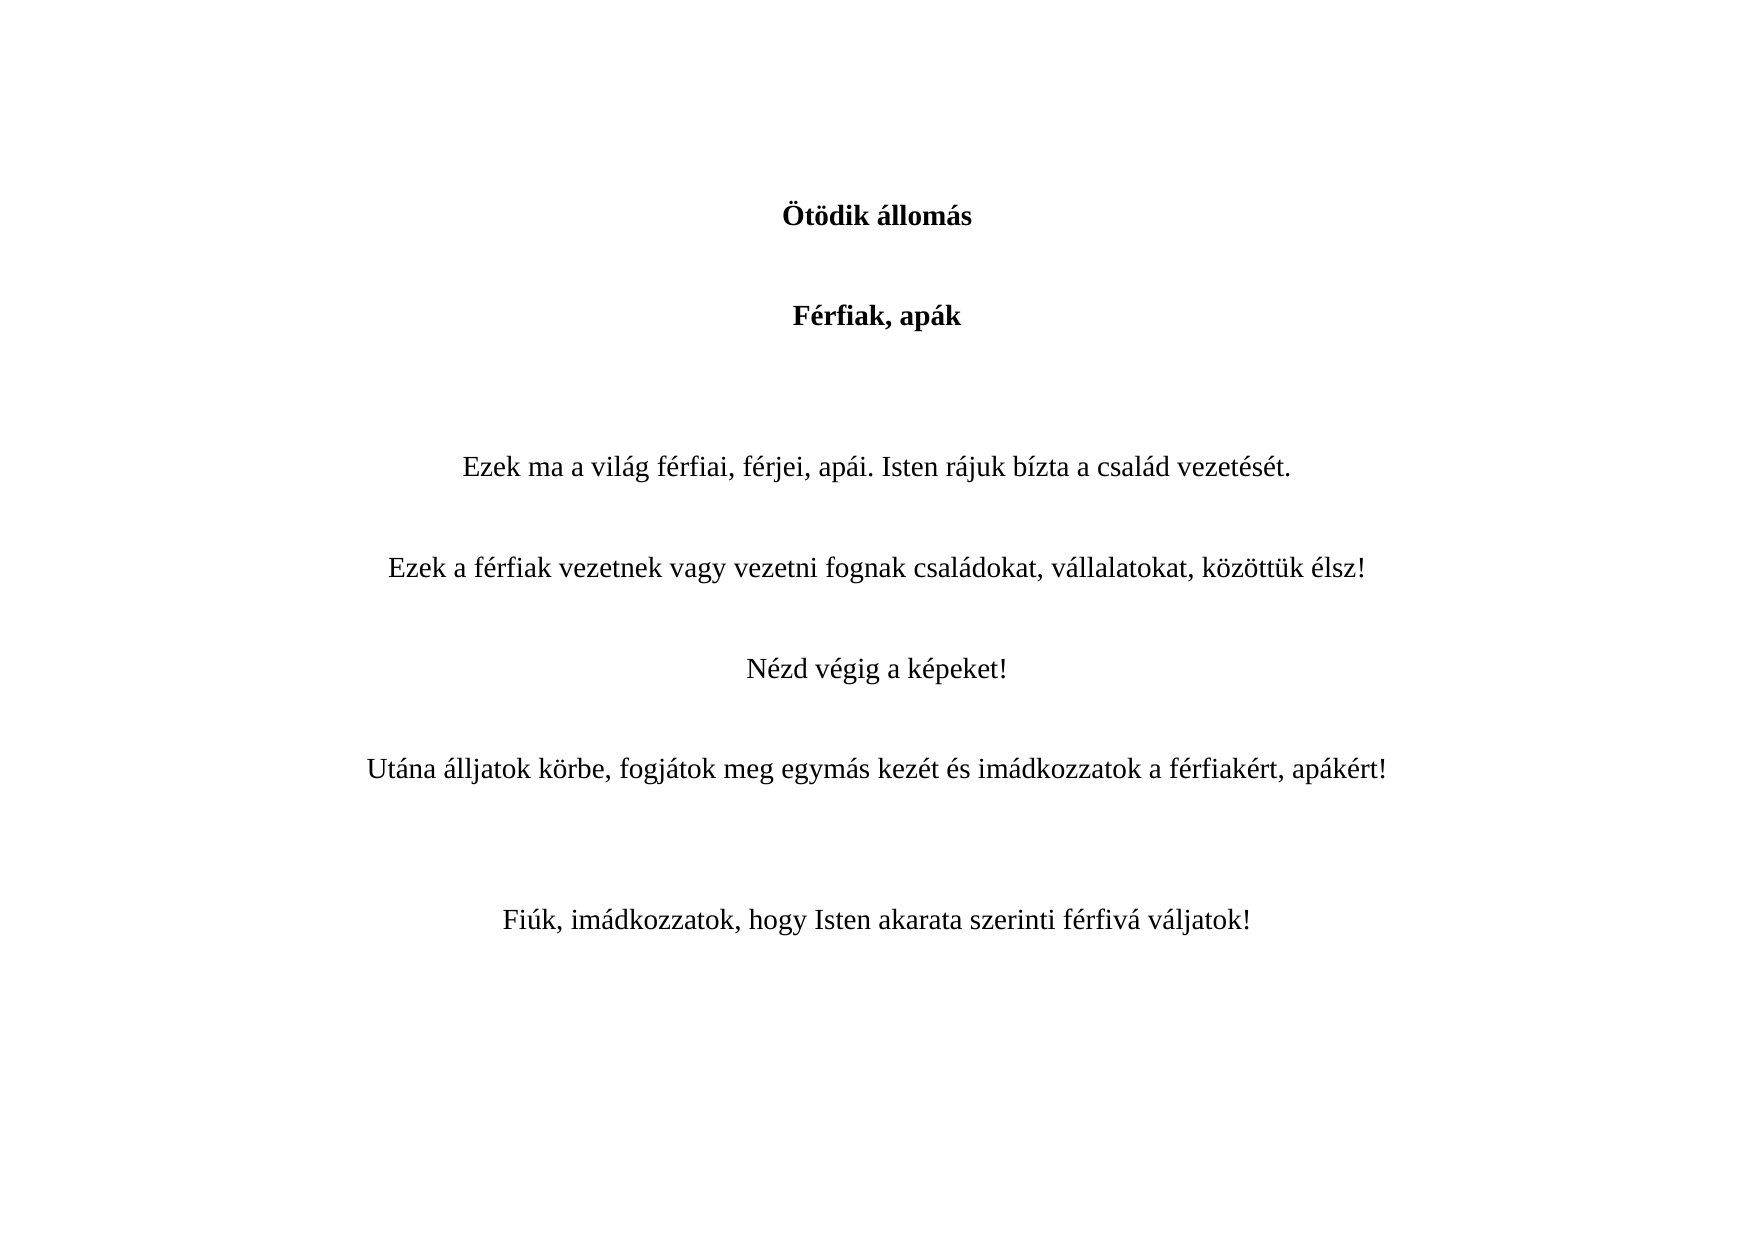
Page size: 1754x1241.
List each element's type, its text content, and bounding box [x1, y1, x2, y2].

text Ezek ma a világ férfiai, férjei, apái. Isten rájuk bízta a család vezetését. [148, 449, 1606, 483]
text Ötödik állomás [148, 198, 1606, 231]
text Ezek a férfiak vezetnek vagy vezetni fognak családokat, vállalatokat, közöttük élsz! [148, 550, 1606, 584]
text Utána álljatok körbe, fogjátok meg egymás kezét és imádkozzatok a férfiakért, apákért! [148, 751, 1606, 785]
text Fiúk, imádkozzatok, hogy Isten akarata szerinti férfivá váljatok! [148, 902, 1606, 936]
text Férfiak, apák [148, 298, 1606, 332]
text Nézd végig a képeket! [148, 651, 1606, 684]
